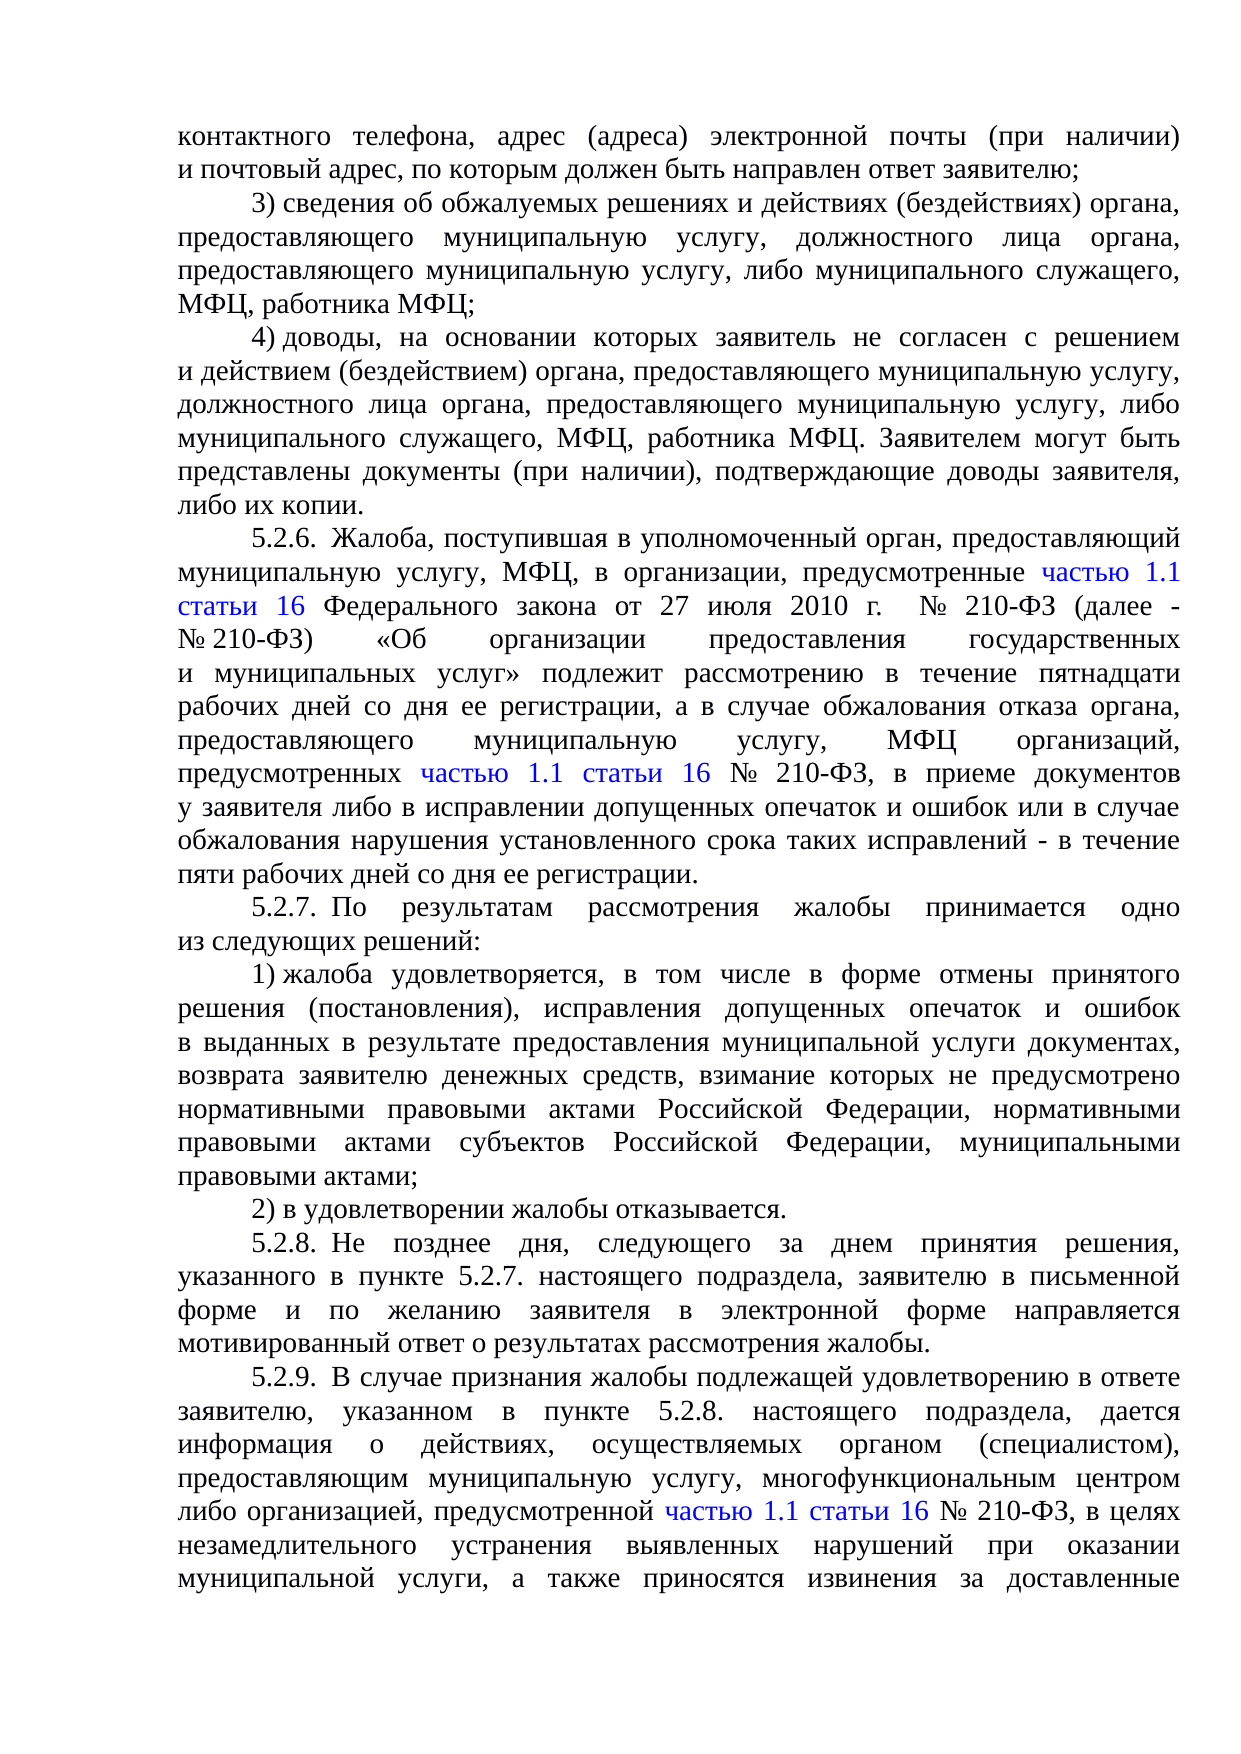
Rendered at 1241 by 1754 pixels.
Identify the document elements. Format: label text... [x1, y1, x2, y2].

text 2) в удовлетворении жалобы отказывается. [177, 1191, 1181, 1225]
text 5.2.8. Не позднее дня, следующего за днем принятия решения, указанного в пункте 5.2.7. настоящего подраздела, заявителю в письменной форме и по желанию заявителя в электронной форме направляется мотивированный ответ о результатах рассмотрения жалобы. [177, 1225, 1181, 1359]
text 1) жалоба удовлетворяется, в том числе в форме отмены принятого решения (постановления), исправления допущенных опечаток и ошибок в выданных в результате предоставления муниципальной услуги документах, возврата заявителю денежных средств, взимание которых не предусмотрено нормативными правовыми актами Российской Федерации, нормативными правовыми актами субъектов Российской Федерации, муниципальными правовыми актами; [177, 957, 1181, 1191]
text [177, 1359, 1181, 1594]
text 4) доводы, на основании которых заявитель не согласен с решением и действием (бездействием) органа, предоставляющего муниципальную услугу, должностного лица органа, предоставляющего муниципальную услугу, либо муниципального служащего, МФЦ, работника МФЦ. Заявителем могут быть представлены документы (при наличии), подтверждающие доводы заявителя, либо их копии. [177, 319, 1181, 521]
text 3) сведения об обжалуемых решениях и действиях (бездействиях) органа, предоставляющего муниципальную услугу, должностного лица органа, предоставляющего муниципальную услугу, либо муниципального служащего, МФЦ, работника МФЦ; [177, 185, 1181, 319]
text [177, 118, 1181, 185]
text 5.2.6. Жалоба, поступившая в уполномоченный орган, предоставляющий муниципальную услугу, МФЦ, в организации, предусмотренные частью 1.1 статьи 16 Федерального закона от 27 июля 2010 г. № 210-ФЗ (далее - № 210-ФЗ) «Об организации предоставления государственных и муниципальных услуг» подлежит рассмотрению в течение пятнадцати рабочих дней со дня ее регистрации, а в случае обжалования отказа органа, предоставляющего муниципальную услугу, МФЦ организаций, предусмотренных частью 1.1 статьи 16 № 210-ФЗ, в приеме документов у заявителя либо в исправлении допущенных опечаток и ошибок или в случае обжалования нарушения установленного срока таких исправлений - в течение пяти рабочих дней со дня ее регистрации. [177, 521, 1181, 889]
text 5.2.7. По результатам рассмотрения жалобы принимается одно из следующих решений: [177, 889, 1181, 957]
